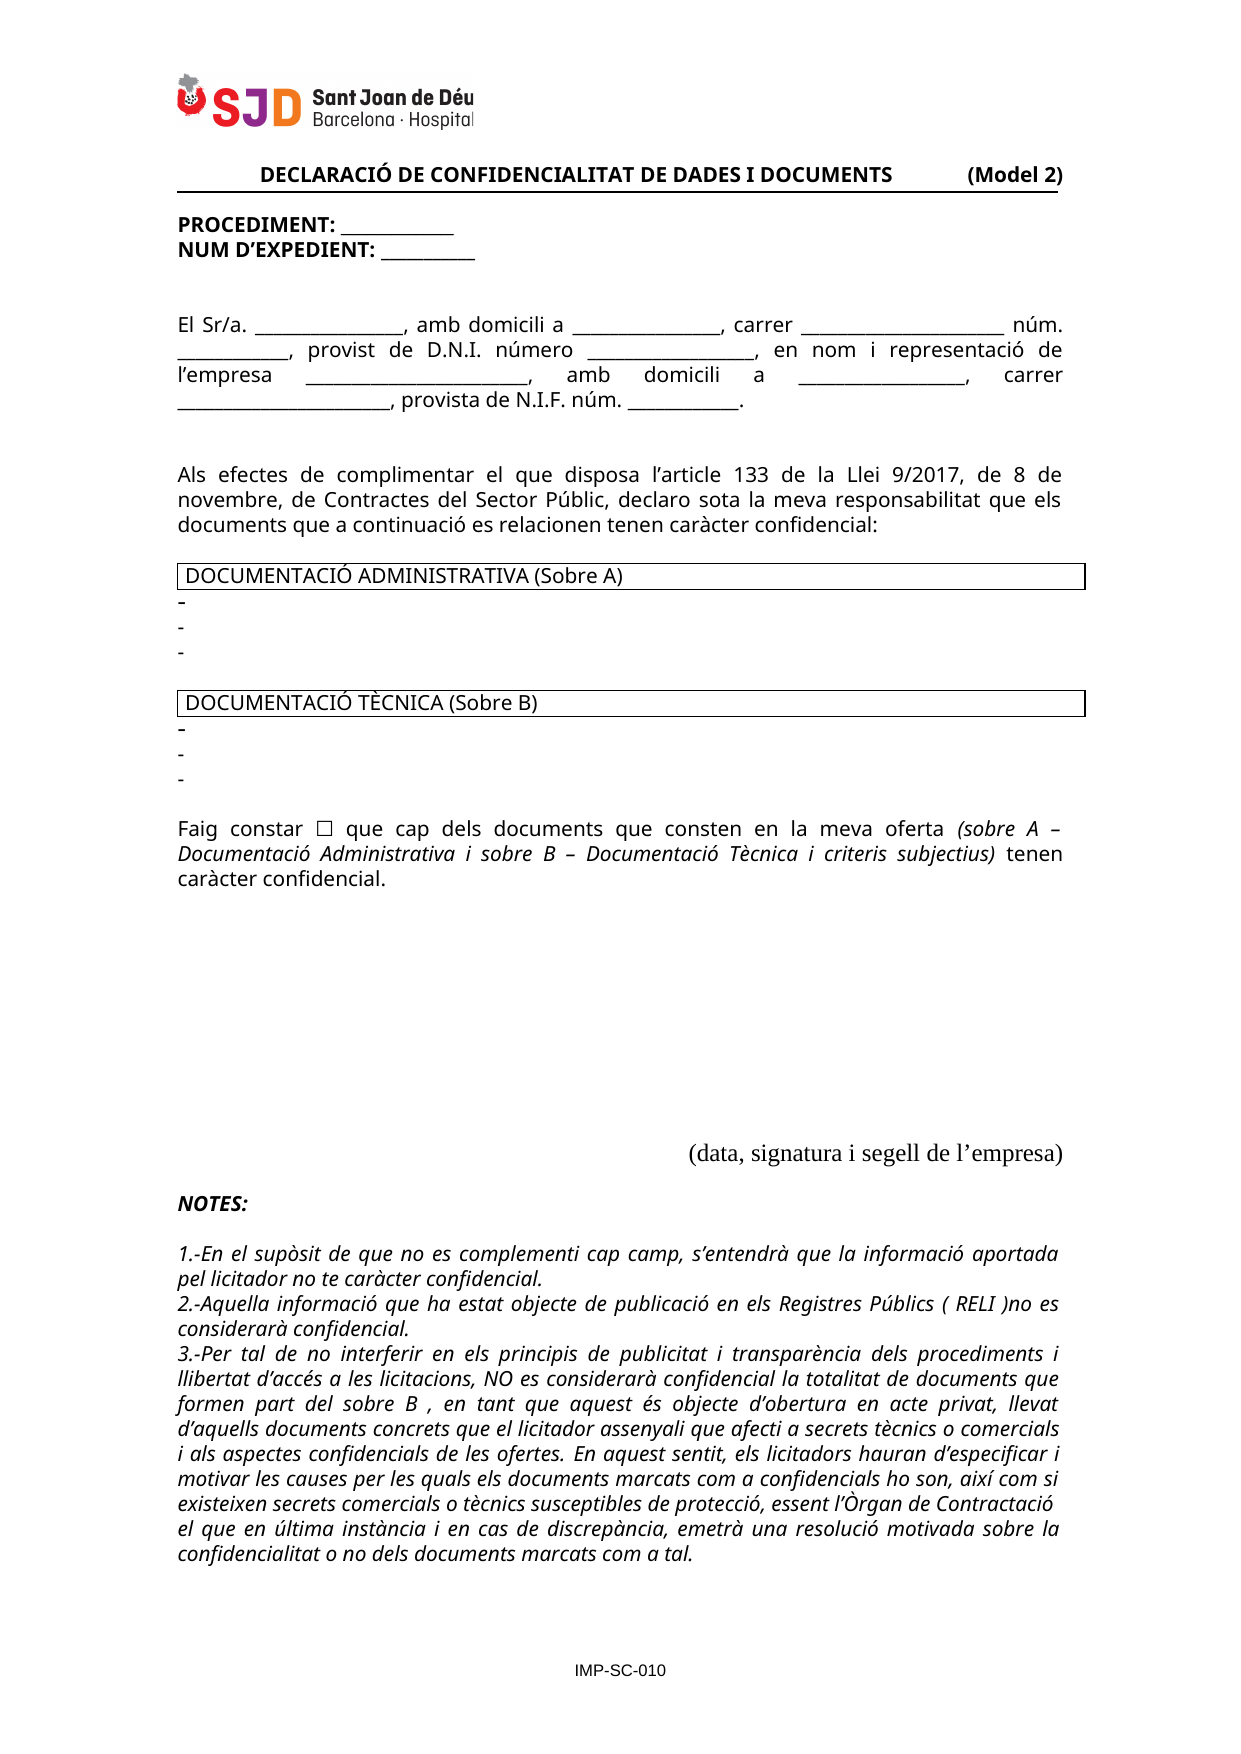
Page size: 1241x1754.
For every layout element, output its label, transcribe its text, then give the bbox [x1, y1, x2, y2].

subtitle NUM D’EXPEDIENT: [177, 237, 1063, 262]
picture [177, 73, 474, 130]
text NOTES: [177, 1192, 1063, 1217]
text 3.-Per tal de no interferir en els principis de publicitat i transparència dels procediments i llibertat d’accés a les licitacions, NO es considerarà confidencial la totalitat de documents que formen part del sobre B , en tant que aquest és objecte d’obertura en acte privat, llevat d’aquells documents concrets que el licitador assenyali que afecti a secrets tècnics o comercials i als aspectes confidencials de les ofertes. En aquest sentit, els licitadors hauran d’especificar i motivar les causes per les quals els documents marcats com a confidencials ho son, així com si existeixen secrets comercials o tècnics susceptibles de protecció, essent l’Òrgan de Contractació el que en última instància i en cas de discrepància, emetrà una resolució motivada sobre la confidencialitat o no dels documents marcats com a tal. [177, 1342, 1063, 1567]
table_header DOCUMENTACIÓ TÈCNICA (Sobre B) [178, 691, 1084, 716]
text Faig constar que cap dels documents que consten en la meva oferta (sobre A – Documentació Administrativa i sobre B – Documentació Tècnica i criteris subjectius) tenen caràcter confidencial. [177, 817, 1063, 892]
text Als efectes de complimentar el que disposa l’article 133 de la Llei 9/2017, de 8 de novembre, de Contractes del Sector Públic, declaro sota la meva responsabilitat que els documents que a continuació es relacionen tenen caràcter confidencial: [177, 462, 1063, 537]
text 1.-En el supòsit de que no es complementi cap camp, s’entendrà que la informació aportada pel licitador no te caràcter confidencial. [177, 1242, 1063, 1292]
text El Sr/a. , amb domicili a , carrer núm. , provist de D.N.I. número , en nom i representació de l’empresa , amb domicili a , carrer , provista de N.I.F. núm. . [177, 312, 1063, 412]
table_header DOCUMENTACIÓ ADMINISTRATIVA (Sobre A) [178, 564, 1084, 588]
text 2.-Aquella informació que ha estat objecte de publicació en els Registres Públics ( RELI )no es considerarà confidencial. [177, 1292, 1063, 1342]
text PROCEDIMENT: [177, 212, 1063, 237]
subtitle DECLARACIÓ DE CONFIDENCIALITAT DE DADES I DOCUMENTS (Model 2) [170, 162, 1063, 187]
